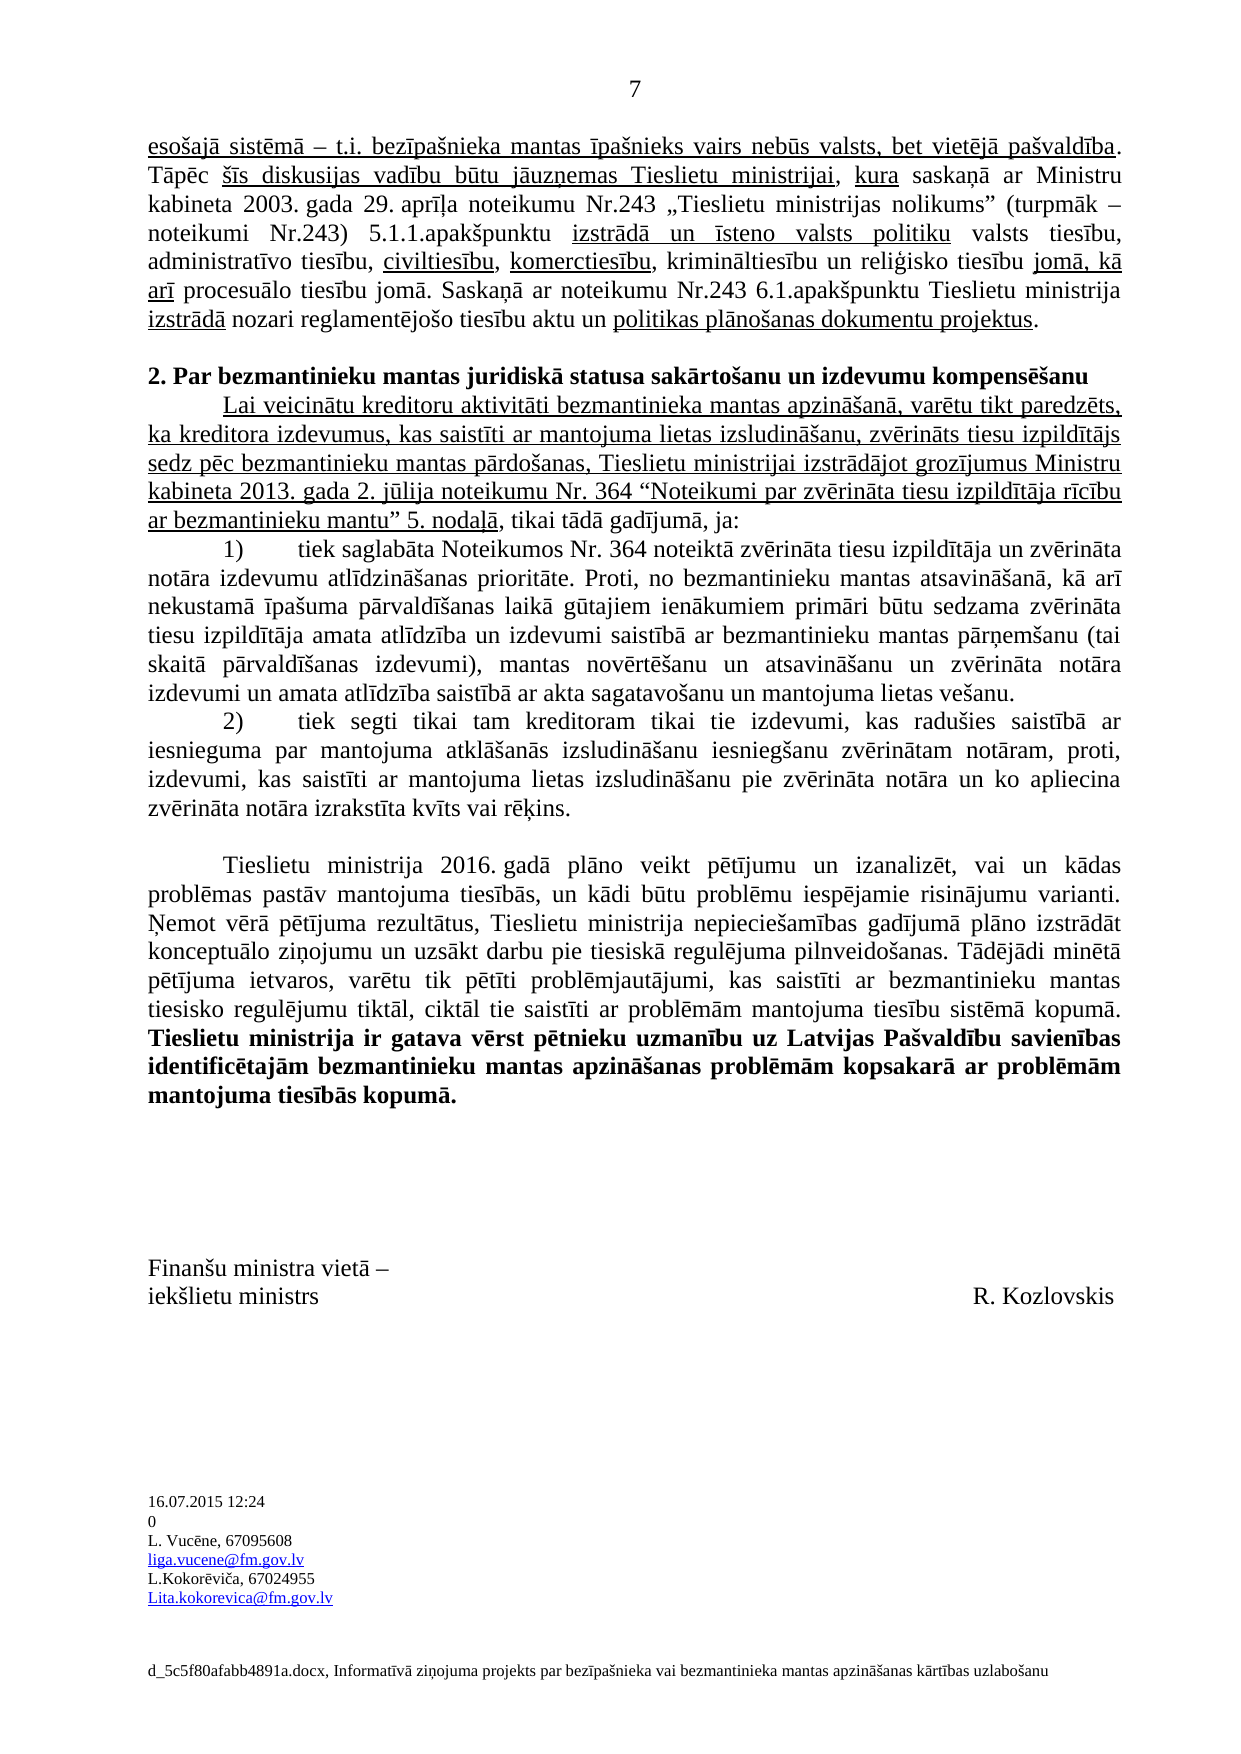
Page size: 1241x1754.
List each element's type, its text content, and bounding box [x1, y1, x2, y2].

text liga.vucene@fm.gov.lv [148, 1550, 1122, 1569]
text 2. Par bezmantinieku mantas juridiskā statusa sakārtošanu un izdevumu kompensēšanu [148, 361, 1122, 390]
text 3436 [148, 1511, 1122, 1531]
text Tieslietu ministrija 2016. gadā plāno veikt pētījumu un izanalizēt, vai un kādas problēmas pastāv mantojuma tiesībās, un kādi būtu problēmu iespējamie risinājumu varianti. Ņemot vērā pētījuma rezultātus, Tieslietu ministrija nepieciešamības gadījumā plāno izstrādāt konceptuālo ziņojumu un uzsākt darbu pie tiesiskā regulējuma pilnveidošanas. Tādējādi minētā pētījuma ietvaros, varētu tik pētīti problēmjautājumi, kas saistīti ar bezmantinieku mantas tiesisko regulējumu tiktāl, ciktāl tie saistīti ar problēmām mantojuma tiesību sistēmā kopumā. Tieslietu ministrija ir gatava vērst pētnieku uzmanību uz Latvijas Pašvaldību savienības identificētajām bezmantinieku mantas apzināšanas problēmām kopsakarā ar problēmām mantojuma tiesībās kopumā. [148, 850, 1122, 1109]
text Lita.kokorevica@fm.gov.lv [148, 1588, 1122, 1607]
text L.Kokorēviča, 67024955 [148, 1569, 1122, 1588]
text Lai veicinātu kreditoru aktivitāti bezmantinieka mantas apzināšanā, varētu tikt paredzēts, ka kreditora izdevumus, kas saistīti ar mantojuma lietas izsludināšanu, zvērināts tiesu izpildītājs sedz pēc bezmantinieku mantas pārdošanas, Tieslietu ministrijai izstrādājot grozījumus Ministru kabineta 2013. gada 2. jūlija noteikumu Nr. 364 “Noteikumi par zvērināta tiesu izpildītāja rīcību ar bezmantinieku mantu” 5. nodaļā, tikai tādā gadījumā, ja: [148, 390, 1122, 473]
text Finanšu ministra vietā – [148, 1253, 1122, 1281]
text 16.07.2015 12:24 [148, 1492, 1122, 1511]
list tiek segti tikai tam kreditoram tikai tie izdevumi, kas radušies saistībā ar iesnieguma par mantojuma atklāšanās izsludināšanu iesniegšanu zvērinātam notāram, proti, izdevumi, kas saistīti ar mantojuma lietas izsludināšanu pie zvērināta notāra un ko apliecina zvērināta notāra izrakstīta kvīts vai rēķins. [148, 706, 1122, 821]
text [148, 131, 1122, 333]
text iekšlietu ministrs R. Kozlovskis [148, 1281, 1122, 1310]
list tiek saglabāta Noteikumos Nr. 364 noteiktā zvērināta tiesu izpildītāja un zvērināta notāra izdevumu atlīdzināšanas prioritāte. Proti, no bezmantinieku mantas atsavināšanā, kā arī nekustamā īpašuma pārvaldīšanas laikā gūtajiem ienākumiem primāri būtu sedzama zvērināta tiesu izpildītāja amata atlīdzība un izdevumi saistībā ar bezmantinieku mantas pārņemšanu (tai skaitā pārvaldīšanas izdevumi), mantas novērtēšanu un atsavināšanu un zvērināta notāra izdevumi un amata atlīdzība saistībā ar akta sagatavošanu un mantojuma lietas vešanu. [148, 534, 1122, 706]
text Lai veicinātu kreditoru aktivitāti bezmantinieka mantas apzināšanā, varētu tikt paredzēts, ka kreditora izdevumus, kas saistīti ar mantojuma lietas izsludināšanu, zvērināts tiesu izpildītājs sedz pēc bezmantinieku mantas pārdošanas, Tieslietu ministrijai izstrādājot grozījumus Ministru kabineta 2013. gada 2. jūlija noteikumu Nr. 364 “Noteikumi par zvērināta tiesu izpildītāja rīcību ar bezmantinieku mantu” 5. nodaļā, tikai tādā gadījumā, ja: [148, 503, 1122, 534]
text L. Vucēne, 67095608 [148, 1531, 1122, 1550]
